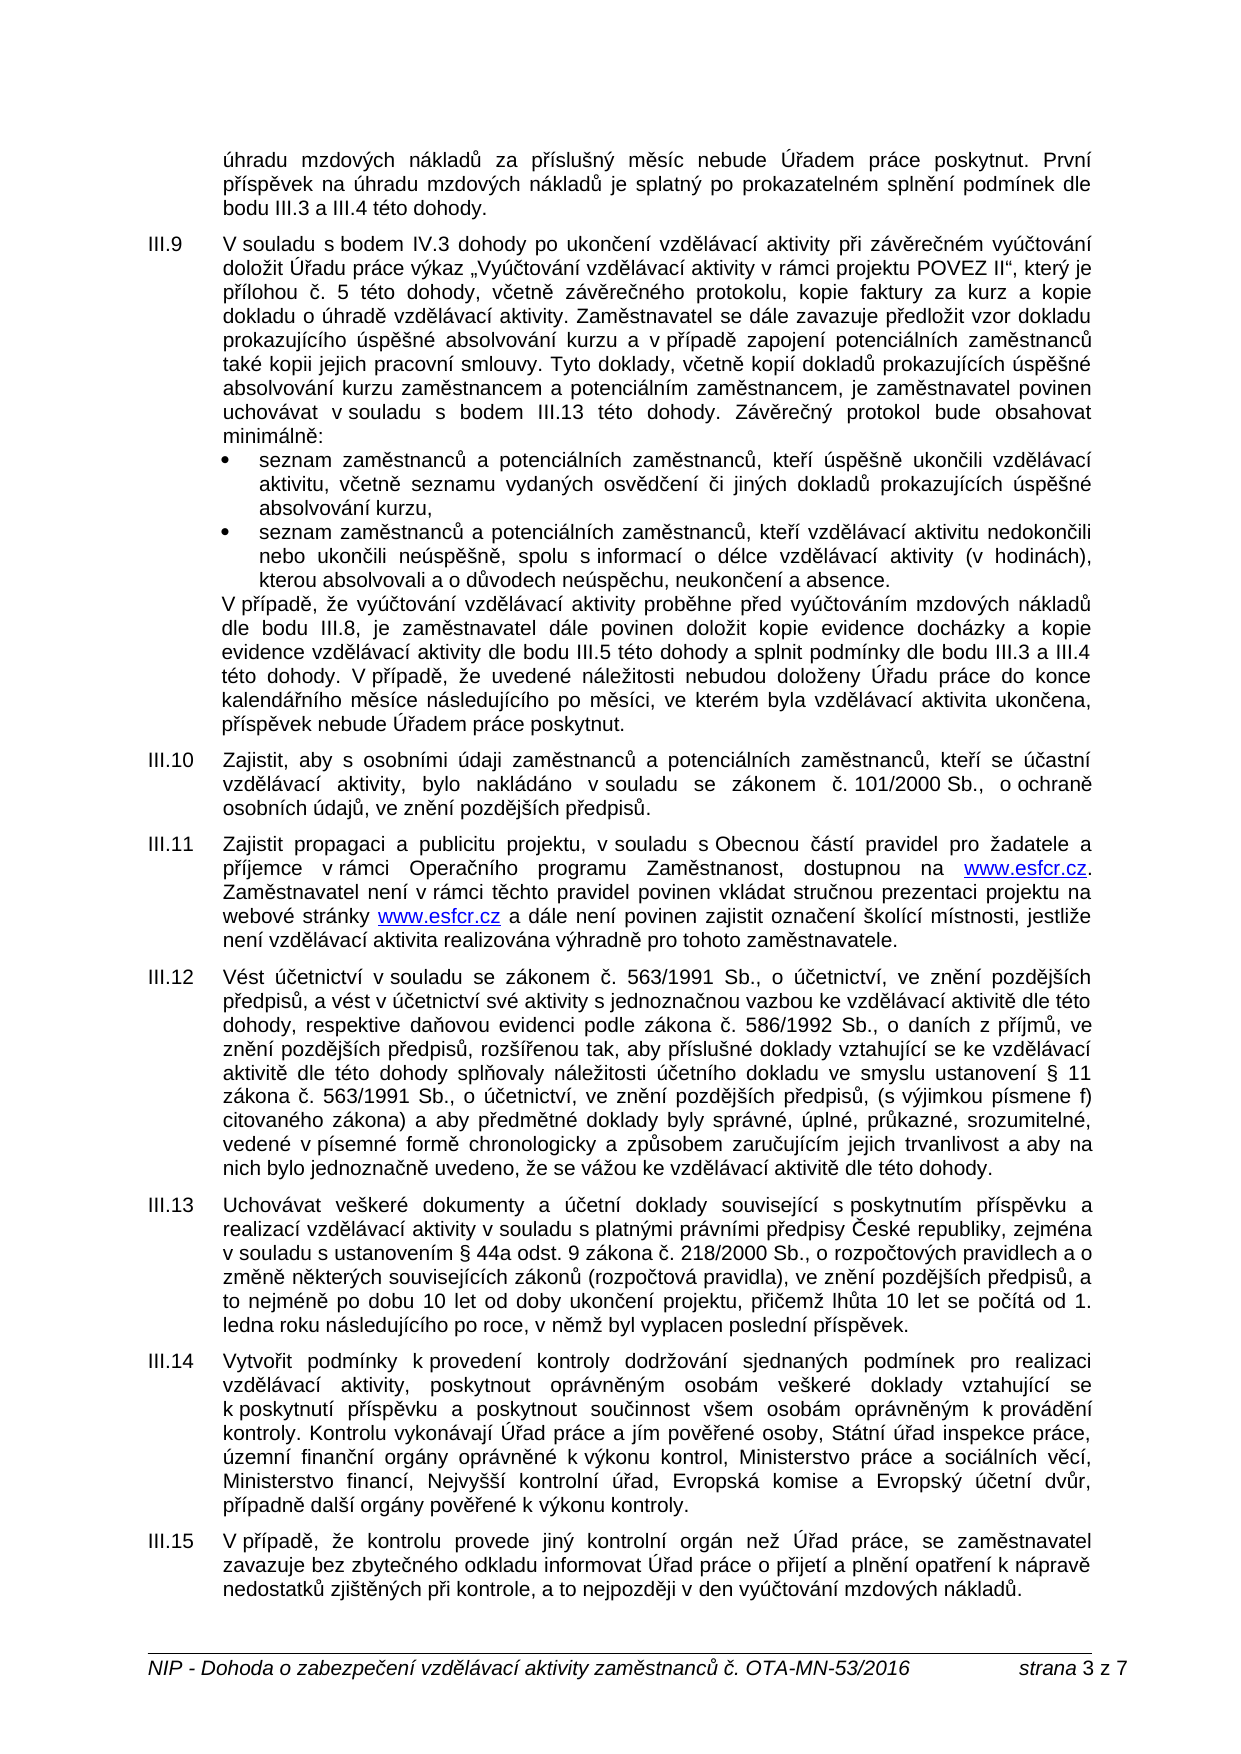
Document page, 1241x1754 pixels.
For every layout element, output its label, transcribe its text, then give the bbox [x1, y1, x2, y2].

text V případě, že vyúčtování vzdělávací aktivity proběhne před vyúčtováním mzdových nákladů dle bodu III.8, je zaměstnavatel dále povinen doložit kopie evidence docházky a kopie evidence vzdělávací aktivity dle bodu III.5 této dohody a splnit podmínky dle bodu III.3 a III.4 této dohody. V případě, že uvedené náležitosti nebudou doloženy Úřadu práce do konce kalendářního měsíce následujícího po měsíci, ve kterém byla vzdělávací aktivita ukončena, příspěvek nebude Úřadem práce poskytnut. [221, 592, 1092, 735]
list seznam zaměstnanců a potenciálních zaměstnanců, kteří vzdělávací aktivitu nedokončili nebo ukončili neúspěšně, spolu s informací o délce vzdělávací aktivity (v hodinách), kterou absolvovali a o důvodech neúspěchu, neukončení a absence. [221, 520, 1092, 592]
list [148, 148, 1092, 219]
list Vytvořit podmínky k provedení kontroly dodržování sjednaných podmínek pro realizaci vzdělávací aktivity, poskytnout oprávněným osobám veškeré doklady vztahující se k poskytnutí příspěvku a poskytnout součinnost všem osobám oprávněným k provádění kontroly. Kontrolu vykonávají Úřad práce a jím pověřené osoby, Státní úřad inspekce práce, územní finanční orgány oprávněné k výkonu kontrol, Ministerstvo práce a sociálních věcí, Ministerstvo financí, Nejvyšší kontrolní úřad, Evropská komise a Evropský účetní dvůr, případně další orgány pověřené k výkonu kontroly. [148, 1349, 1092, 1517]
list Uchovávat veškeré dokumenty a účetní doklady související s poskytnutím příspěvku a realizací vzdělávací aktivity v souladu s platnými právními předpisy České republiky, zejména v souladu s ustanovením § 44a odst. 9 zákona č. 218/2000 Sb., o rozpočtových pravidlech a o změně některých souvisejících zákonů (rozpočtová pravidla), ve znění pozdějších předpisů, a to nejméně po dobu 10 let od doby ukončení projektu, přičemž lhůta 10 let se počítá od 1. ledna roku následujícího po roce, v němž byl vyplacen poslední příspěvek. [148, 1193, 1092, 1336]
list V případě, že kontrolu provede jiný kontrolní orgán než Úřad práce, se zaměstnavatel zavazuje bez zbytečného odkladu informovat Úřad práce o přijetí a plnění opatření k nápravě nedostatků zjištěných při kontrole, a to nejpozději v den vyúčtování mzdových nákladů. [148, 1529, 1092, 1601]
list V souladu s bodem IV.3 dohody po ukončení vzdělávací aktivity při závěrečném vyúčtování doložit Úřadu práce výkaz „Vyúčtování vzdělávací aktivity v rámci projektu POVEZ II“, který je přílohou č. 5 této dohody, včetně závěrečného protokolu, kopie faktury za kurz a kopie dokladu o úhradě vzdělávací aktivity. Zaměstnavatel se dále zavazuje předložit vzor dokladu prokazujícího úspěšné absolvování kurzu a v případě zapojení potenciálních zaměstnanců také kopii jejich pracovní smlouvy. Tyto doklady, včetně kopií dokladů prokazujících úspěšné absolvování kurzu zaměstnancem a potenciálním zaměstnancem, je zaměstnavatel povinen uchovávat v souladu s bodem III.13 této dohody. Závěrečný protokol bude obsahovat minimálně: [148, 232, 1092, 448]
list Zajistit propagaci a publicitu projektu, v souladu s Obecnou částí pravidel pro žadatele a příjemce v rámci Operačního programu Zaměstnanost, dostupnou na www.esfcr.cz. Zaměstnavatel není v rámci těchto pravidel povinen vkládat stručnou prezentaci projektu na webové stránky www.esfcr.cz a dále není povinen zajistit označení školící místnosti, jestliže není vzdělávací aktivita realizována výhradně pro tohoto zaměstnavatele. [148, 832, 1092, 952]
list seznam zaměstnanců a potenciálních zaměstnanců, kteří úspěšně ukončili vzdělávací aktivitu, včetně seznamu vydaných osvědčení či jiných dokladů prokazujících úspěšné absolvování kurzu, [221, 448, 1092, 520]
list Vést účetnictví v souladu se zákonem č. 563/1991 Sb., o účetnictví, ve znění pozdějších předpisů, a vést v účetnictví své aktivity s jednoznačnou vazbou ke vzdělávací aktivitě dle této dohody, respektive daňovou evidenci podle zákona č. 586/1992 Sb., o daních z příjmů, ve znění pozdějších předpisů, rozšířenou tak, aby příslušné doklady vztahující se ke vzdělávací aktivitě dle této dohody splňovaly náležitosti účetního dokladu ve smyslu ustanovení § 11 zákona č. 563/1991 Sb., o účetnictví, ve znění pozdějších předpisů, (s výjimkou písmene f) citovaného zákona) a aby předmětné doklady byly správné, úplné, průkazné, srozumitelné, vedené v písemné formě chronologicky a způsobem zaručujícím jejich trvanlivost a aby na nich bylo jednoznačně uvedeno, že se vážou ke vzdělávací aktivitě dle této dohody. [148, 964, 1092, 1180]
list Zajistit, aby s osobními údaji zaměstnanců a potenciálních zaměstnanců, kteří se účastní vzdělávací aktivity, bylo nakládáno v souladu se zákonem č. 101/2000 Sb., o ochraně osobních údajů, ve znění pozdějších předpisů. [148, 748, 1092, 820]
